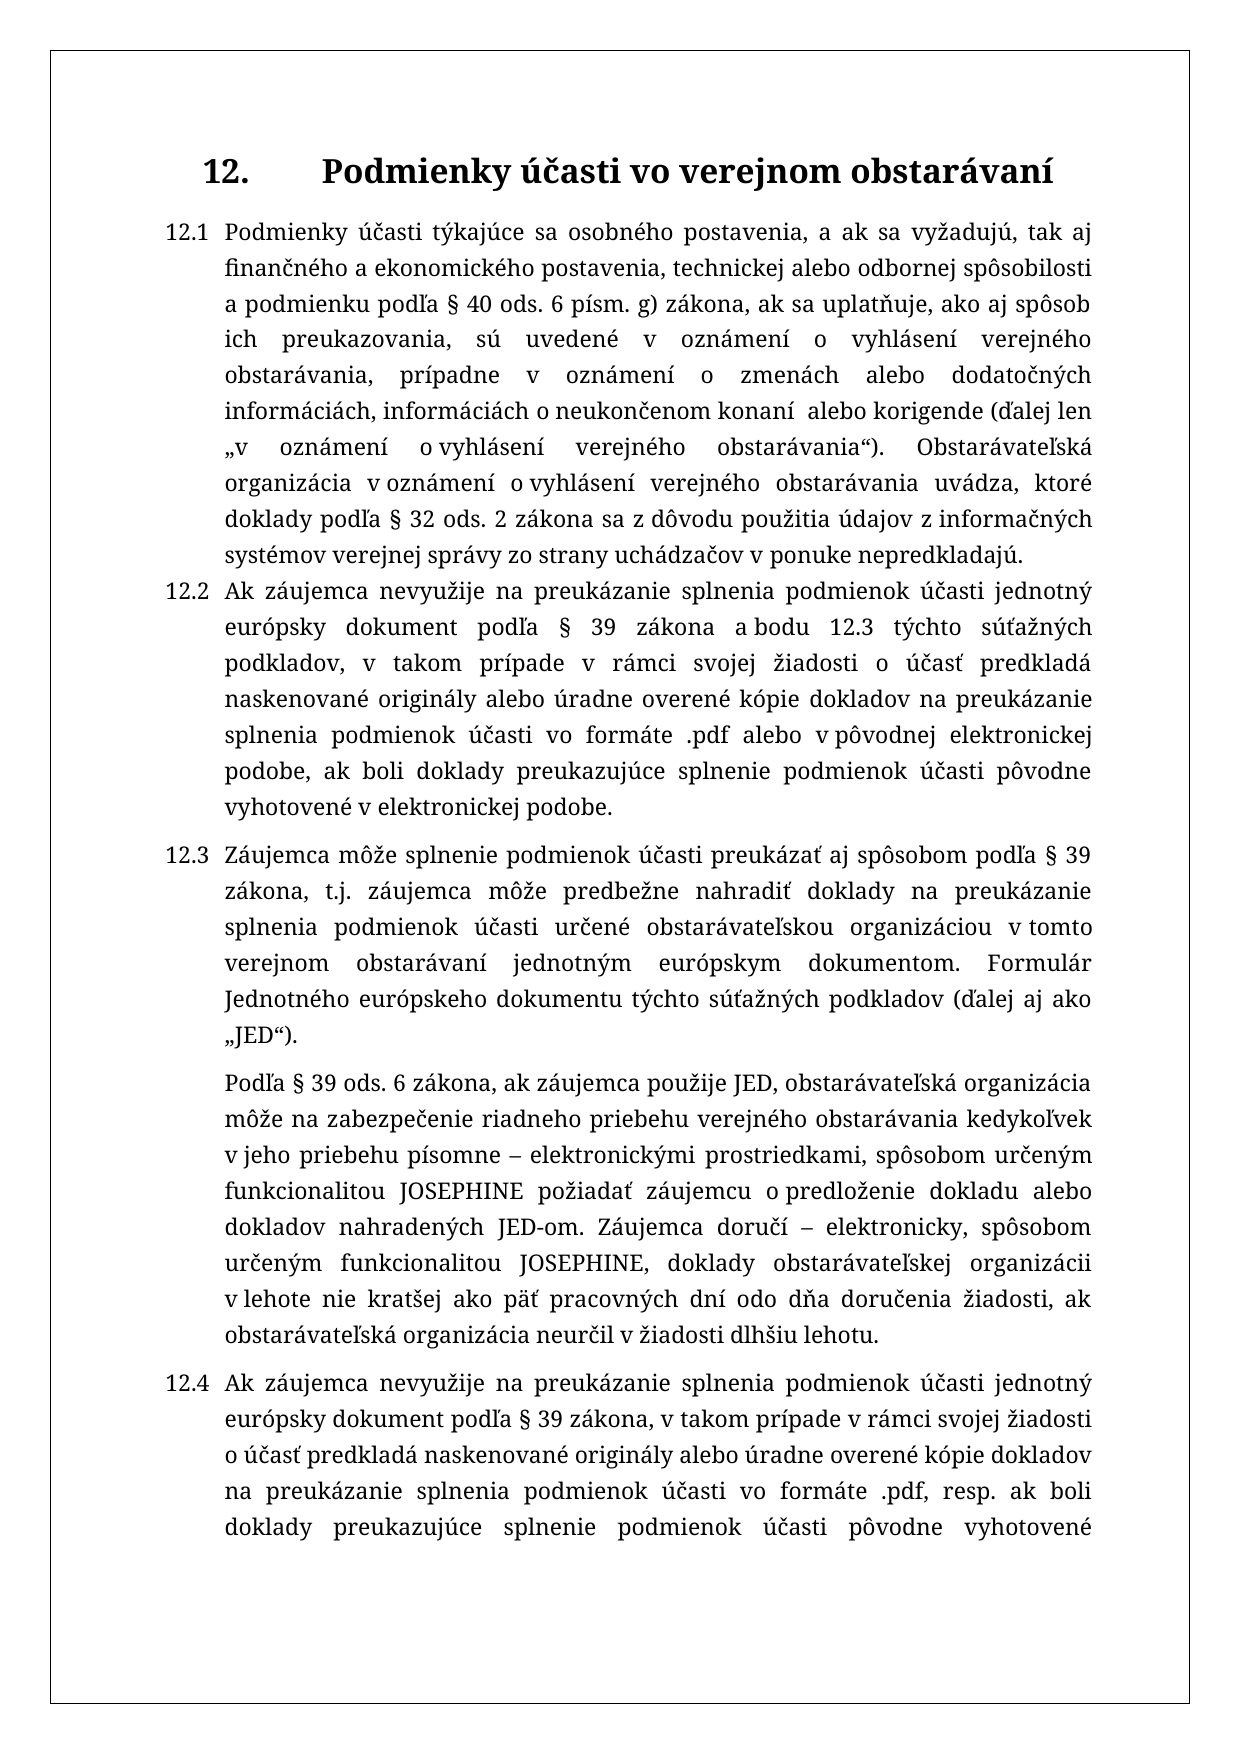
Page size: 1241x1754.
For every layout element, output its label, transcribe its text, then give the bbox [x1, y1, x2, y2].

text 12.3 Záujemca môže splnenie podmienok účasti preukázať aj spôsobom podľa § 39 zákona, t.j. záujemca môže predbežne nahradiť doklady na preukázanie splnenia podmienok účasti určené obstarávateľskou organizáciou v tomto verejnom obstarávaní jednotným európskym dokumentom. Formulár Jednotného európskeho dokumentu týchto súťažných podkladov (ďalej aj ako „JED“). [165, 839, 1093, 1050]
text 12.2 Ak záujemca nevyužije na preukázanie splnenia podmienok účasti jednotný európsky dokument podľa § 39 zákona a bodu 12.3 týchto súťažných podkladov, v takom prípade v rámci svojej žiadosti o účasť predkladá naskenované originály alebo úradne overené kópie dokladov na preukázanie splnenia podmienok účasti vo formáte .pdf alebo v pôvodnej elektronickej podobe, ak boli doklady preukazujúce splnenie podmienok účasti pôvodne vyhotovené v elektronickej podobe. [165, 575, 1093, 822]
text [165, 1367, 1093, 1542]
text Podľa § 39 ods. 6 zákona, ak záujemca použije JED, obstarávateľská organizácia môže na zabezpečenie riadneho priebehu verejného obstarávania kedykoľvek v jeho priebehu písomne – elektronickými prostriedkami, spôsobom určeným funkcionalitou JOSEPHINE požiadať záujemcu o predloženie dokladu alebo dokladov nahradených JED-om. Záujemca doručí – elektronicky, spôsobom určeným funkcionalitou JOSEPHINE, doklady obstarávateľskej organizácii v lehote nie kratšej ako päť pracovných dní odo dňa doručenia žiadosti, ak obstarávateľská organizácia neurčil v žiadosti dlhšiu lehotu. [224, 1067, 1093, 1350]
subtitle Podmienky účasti vo verejnom obstarávaní [203, 147, 1093, 193]
text 12.1 Podmienky účasti týkajúce sa osobného postavenia, a ak sa vyžadujú, tak aj finančného a ekonomického postavenia, technickej alebo odbornej spôsobilosti a podmienku podľa § 40 ods. 6 písm. g) zákona, ak sa uplatňuje, ako aj spôsob ich preukazovania, sú uvedené v oznámení o vyhlásení verejného obstarávania, prípadne v oznámení o zmenách alebo dodatočných informáciách, informáciách o neukončenom konaní alebo korigende (ďalej len „v oznámení o vyhlásení verejného obstarávania“). Obstarávateľská organizácia v oznámení o vyhlásení verejného obstarávania uvádza, ktoré doklady podľa § 32 ods. 2 zákona sa z dôvodu použitia údajov z informačných systémov verejnej správy zo strany uchádzačov v ponuke nepredkladajú. [165, 216, 1093, 570]
